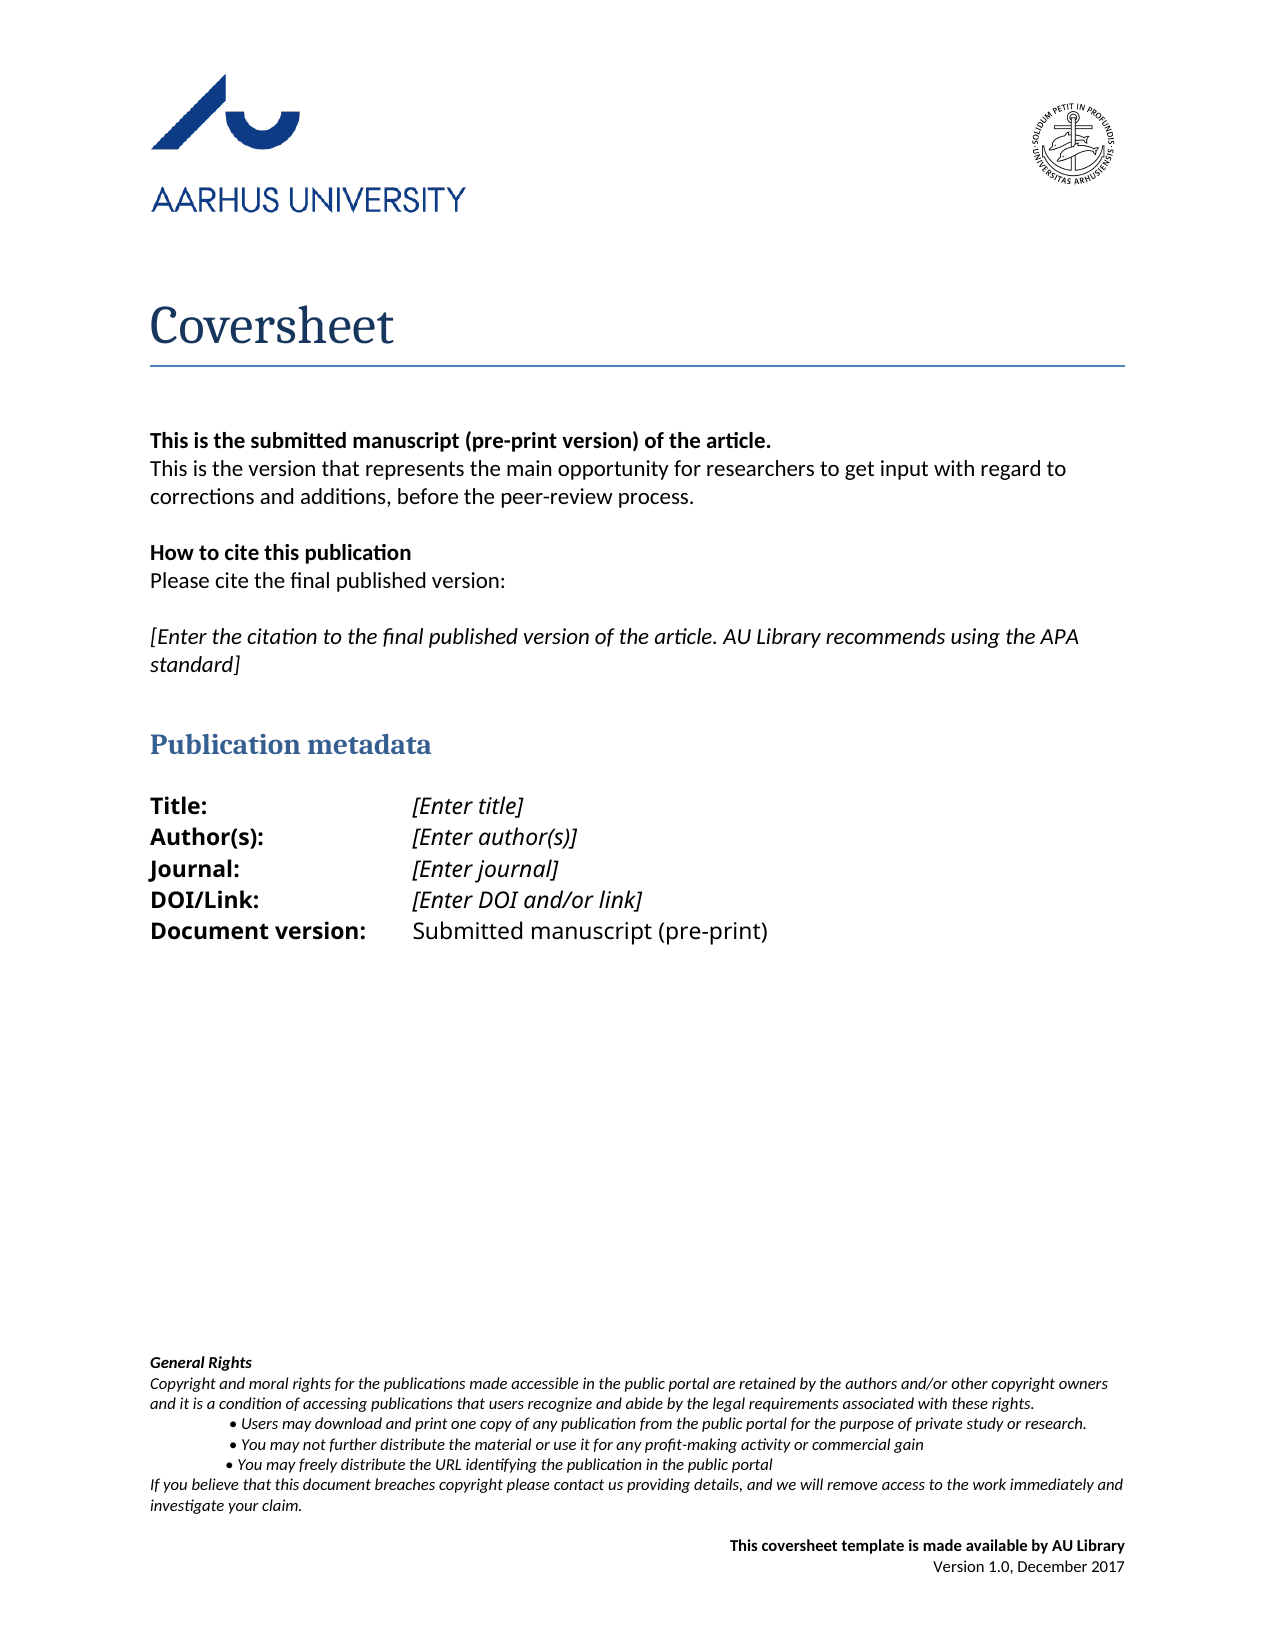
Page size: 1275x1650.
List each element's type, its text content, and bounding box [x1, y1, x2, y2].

table_cell Author(s): [139, 821, 401, 852]
table_cell [Enter DOI and/or link] [401, 884, 1136, 915]
table_cell Title: [139, 790, 401, 821]
table_cell [Enter journal] [401, 853, 1136, 884]
table_header Coversheet This is the submitted manuscript (pre-print version) of the article. This is the version that represents the main opportunity for researchers to get input with regard to corrections and additions, before the peer-review process. How to cite this publication Please cite the final published version: [Enter the citation to the final published version of the article. AU Library recommends using the APA standard] [139, 294, 1136, 678]
table_cell Document version: [139, 915, 401, 946]
table_cell Publication metadata [139, 679, 1136, 790]
picture [1028, 99, 1118, 188]
table_cell [Enter title] [401, 790, 1136, 821]
picture [150, 73, 485, 214]
table_cell [Enter author(s)] [401, 821, 1136, 852]
table_cell Journal: [139, 853, 401, 884]
table_cell DOI/Link: [139, 884, 401, 915]
table_cell Submitted manuscript (pre-print) [401, 915, 1136, 946]
